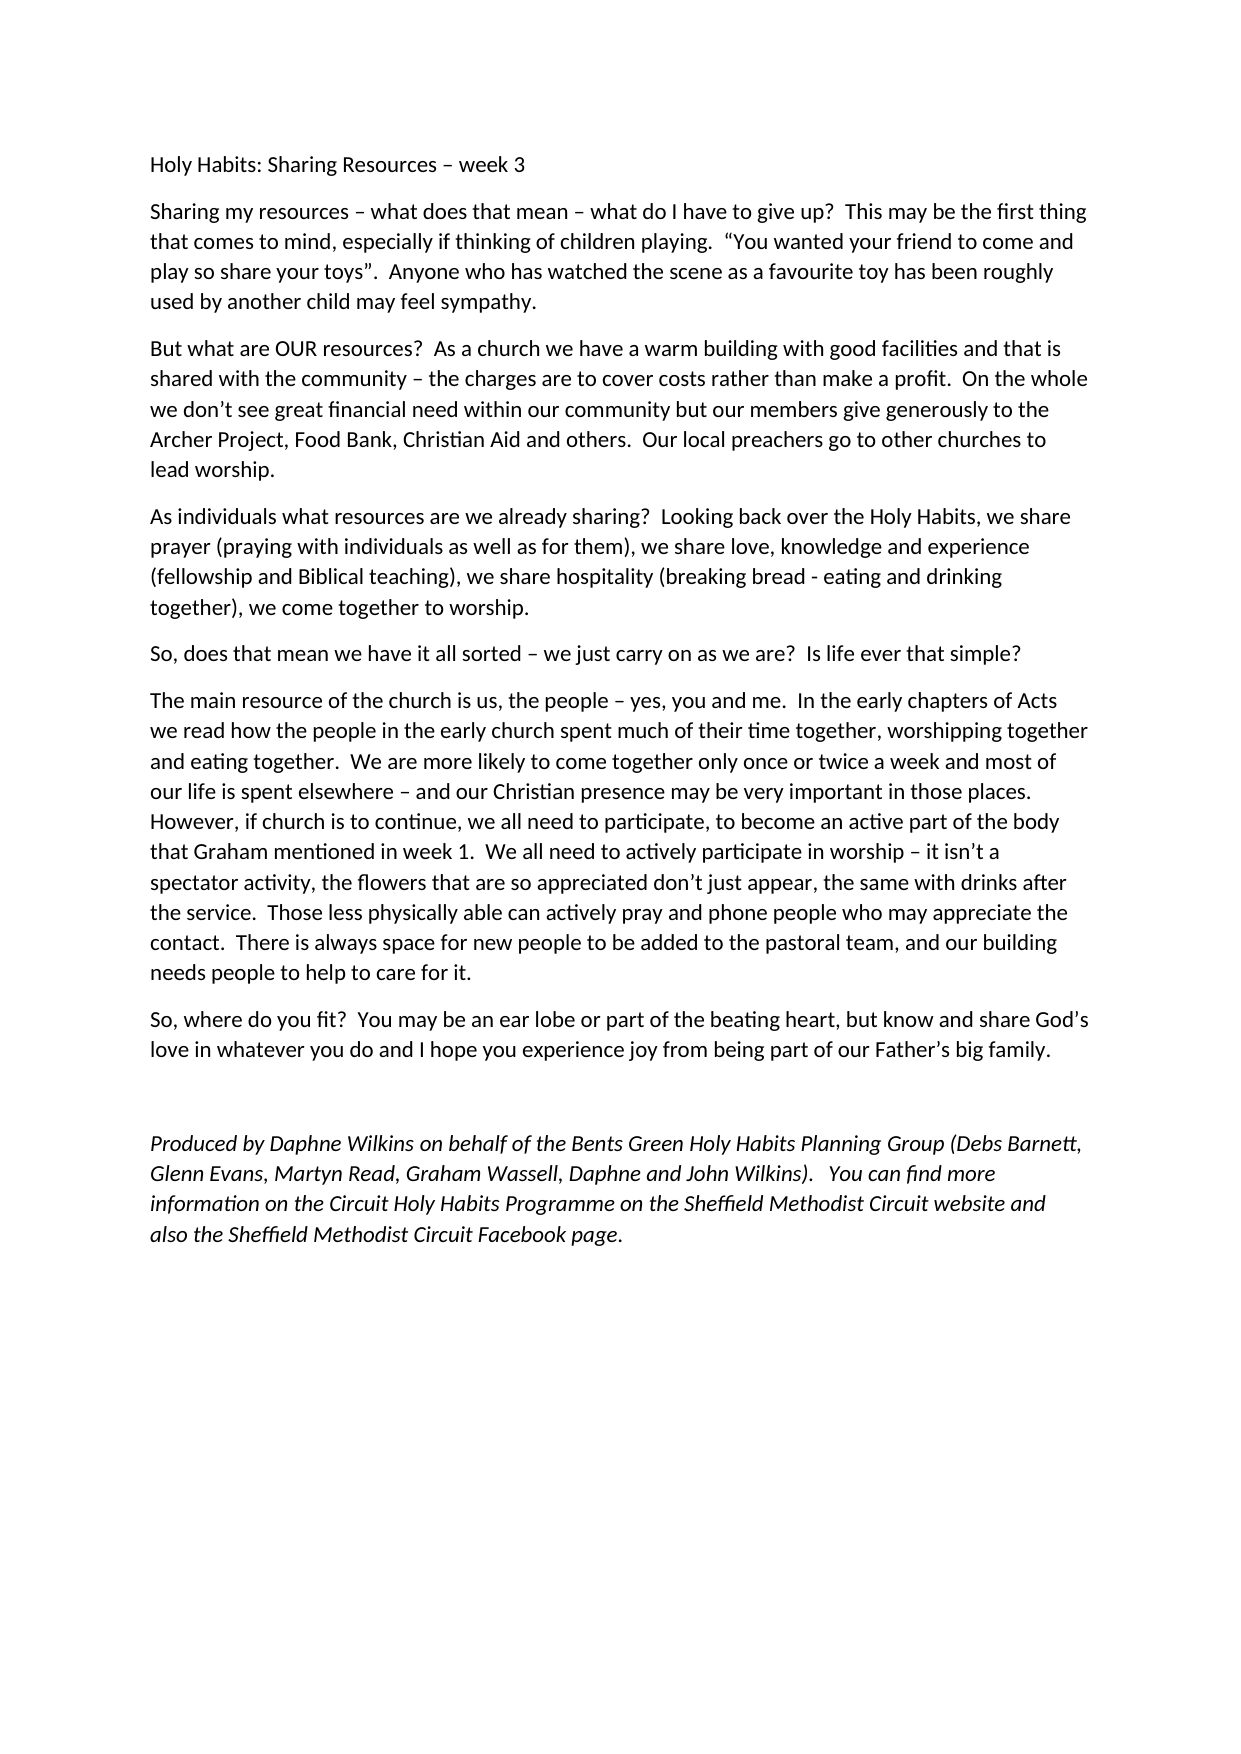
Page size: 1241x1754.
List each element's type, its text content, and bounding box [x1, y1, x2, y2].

text So, where do you fit? You may be an ear lobe or part of the beating heart, but know and share God’s love in whatever you do and I hope you experience joy from being part of our Father’s big family. [150, 1005, 1090, 1063]
text As individuals what resources are we already sharing? Looking back over the Holy Habits, we share prayer (praying with individuals as well as for them), we share love, knowledge and experience (fellowship and Biblical teaching), we share hospitality (breaking bread - eating and drinking together), we come together to worship. [150, 502, 1090, 621]
text Produced by Daphne Wilkins on behalf of the Bents Green Holy Habits Planning Group (Debs Barnett, Glenn Evans, Martyn Read, Graham Wassell, Daphne and John Wilkins). You can find more information on the Circuit Holy Habits Programme on the Sheffield Methodist Circuit website and also the Sheffield Methodist Circuit Facebook page. [150, 1129, 1090, 1248]
text Sharing my resources – what does that mean – what do I have to give up? This may be the first thing that comes to mind, especially if thinking of children playing. “You wanted your friend to come and play so share your toys”. Anyone who has watched the scene as a favourite toy has been roughly used by another child may feel sympathy. [150, 197, 1090, 316]
text Holy Habits: Sharing Resources – week 3 [150, 150, 1090, 178]
text So, does that mean we have it all sorted – we just carry on as we are? Is life ever that simple? [150, 639, 1090, 668]
text The main resource of the church is us, the people – yes, you and me. In the early chapters of Acts we read how the people in the early church spent much of their time together, worshipping together and eating together. We are more likely to come together only once or twice a week and most of our life is spent elsewhere – and our Christian presence may be very important in those places. However, if church is to continue, we all need to participate, to become an active part of the body that Graham mentioned in week 1. We all need to actively participate in worship – it isn’t a spectator activity, the flowers that are so appreciated don’t just appear, the same with drinks after the service. Those less physically able can actively pray and phone people who may appreciate the contact. There is always space for new people to be added to the pastoral team, and our building needs people to help to care for it. [150, 686, 1090, 986]
text But what are OUR resources? As a church we have a warm building with good facilities and that is shared with the community – the charges are to cover costs rather than make a profit. On the whole we don’t see great financial need within our community but our members give generously to the Archer Project, Food Bank, Christian Aid and others. Our local preachers go to other churches to lead worship. [150, 334, 1090, 483]
